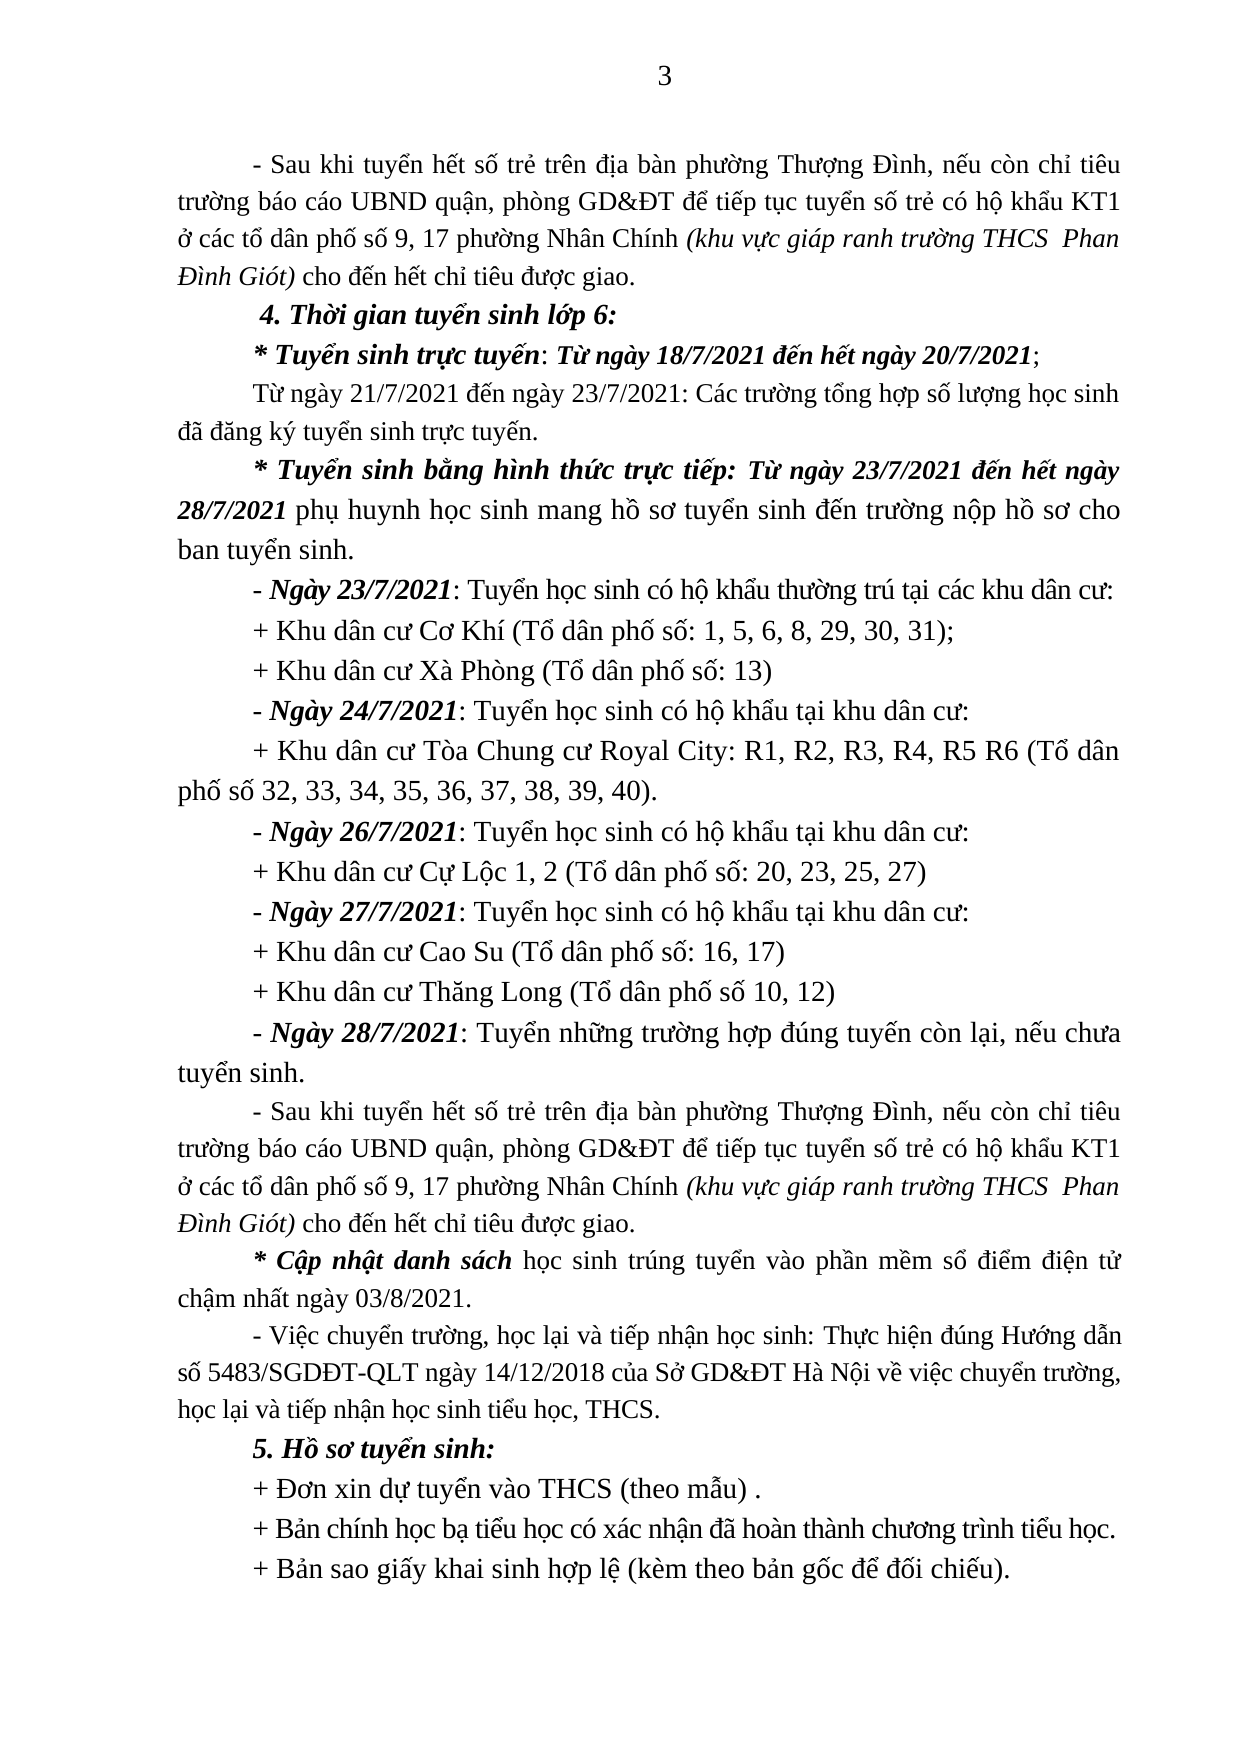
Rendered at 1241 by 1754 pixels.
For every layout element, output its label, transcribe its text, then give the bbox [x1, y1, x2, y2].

text * Tuyển sinh bằng hình thức trực tiếp: Từ ngày 23/7/2021 đến hết ngày 28/7/2021 phụ huynh học sinh mang hồ sơ tuyển sinh đến trường nộp hồ sơ cho ban tuyển sinh. [177, 452, 1122, 566]
text + Khu dân cư Cự Lộc 1, 2 (Tổ dân phố số: 20, 23, 25, 27) [177, 854, 1122, 887]
text * Tuyển sinh trực tuyến: Từ ngày 18/7/2021 đến hết ngày 20/7/2021; [177, 337, 1122, 371]
text - Sau khi tuyển hết số trẻ trên địa bàn phường Thượng Đình, nếu còn chỉ tiêu trường báo cáo UBND quận, phòng GD&ĐT để tiếp tục tuyển số trẻ có hộ khẩu KT1 ở các tổ dân phố số 9, 17 phường Nhân Chính (khu vực giáp ranh trường THCS Phan Đình Giót) cho đến hết chỉ tiêu được giao. [177, 1095, 1122, 1238]
text Từ ngày 21/7/2021 đến ngày 23/7/2021: Các trường tổng hợp số lượng học sinh đã đăng ký tuyển sinh trực tuyến. [177, 377, 1122, 446]
text + Bản chính học bạ tiểu học có xác nhận đã hoàn thành chương trình tiểu học. [177, 1511, 1122, 1545]
text - Ngày 24/7/2021: Tuyển học sinh có hộ khẩu tại khu dân cư: [177, 693, 1122, 727]
text 5. Hồ sơ tuyển sinh: [177, 1431, 1122, 1464]
text - Ngày 23/7/2021: Tuyển học sinh có hộ khẩu thường trú tại các khu dân cư: + Khu dân cư Cơ Khí (Tổ dân phố số: 1, 5, 6, 8, 29, 30, 31); [177, 572, 1122, 646]
text + Khu dân cư Thăng Long (Tổ dân phố số 10, 12) [177, 974, 1122, 1008]
text + Khu dân cư Cao Su (Tổ dân phố số: 16, 17) [177, 934, 1122, 968]
text + Bản sao giấy khai sinh hợp lệ (kèm theo bản gốc để đối chiếu). [177, 1551, 1122, 1585]
text + Khu dân cư Xà Phòng (Tổ dân phố số: 13) [177, 653, 1122, 686]
text - Ngày 26/7/2021: Tuyển học sinh có hộ khẩu tại khu dân cư: [177, 814, 1122, 847]
text + Khu dân cư Tòa Chung cư Royal City: R1, R2, R3, R4, R5 R6 (Tổ dân phố số 32, 33, 34, 35, 36, 37, 38, 39, 40). [177, 733, 1122, 807]
text - Việc chuyển trường, học lại và tiếp nhận học sinh: Thực hiện đúng Hướng dẫn số 5483/SGDĐT-QLT ngày 14/12/2018 của Sở GD&ĐT Hà Nội về việc chuyển trường, học lại và tiếp nhận học sinh tiểu học, THCS. [177, 1319, 1122, 1425]
text - Sau khi tuyển hết số trẻ trên địa bàn phường Thượng Đình, nếu còn chỉ tiêu trường báo cáo UBND quận, phòng GD&ĐT để tiếp tục tuyển số trẻ có hộ khẩu KT1 ở các tổ dân phố số 9, 17 phường Nhân Chính (khu vực giáp ranh trường THCS Phan Đình Giót) cho đến hết chỉ tiêu được giao. [177, 148, 1122, 291]
text * Cập nhật danh sách học sinh trúng tuyển vào phần mềm sổ điểm điện tử chậm nhất ngày 03/8/2021. [177, 1244, 1122, 1313]
text - Ngày 27/7/2021: Tuyển học sinh có hộ khẩu tại khu dân cư: [177, 894, 1122, 928]
text 4. Thời gian tuyển sinh lớp 6: [177, 297, 1122, 330]
text + Đơn xin dự tuyển vào THCS (theo mẫu) . [177, 1471, 1122, 1504]
text - Ngày 28/7/2021: Tuyển những trường hợp đúng tuyến còn lại, nếu chưa tuyển sinh. [177, 1015, 1122, 1088]
